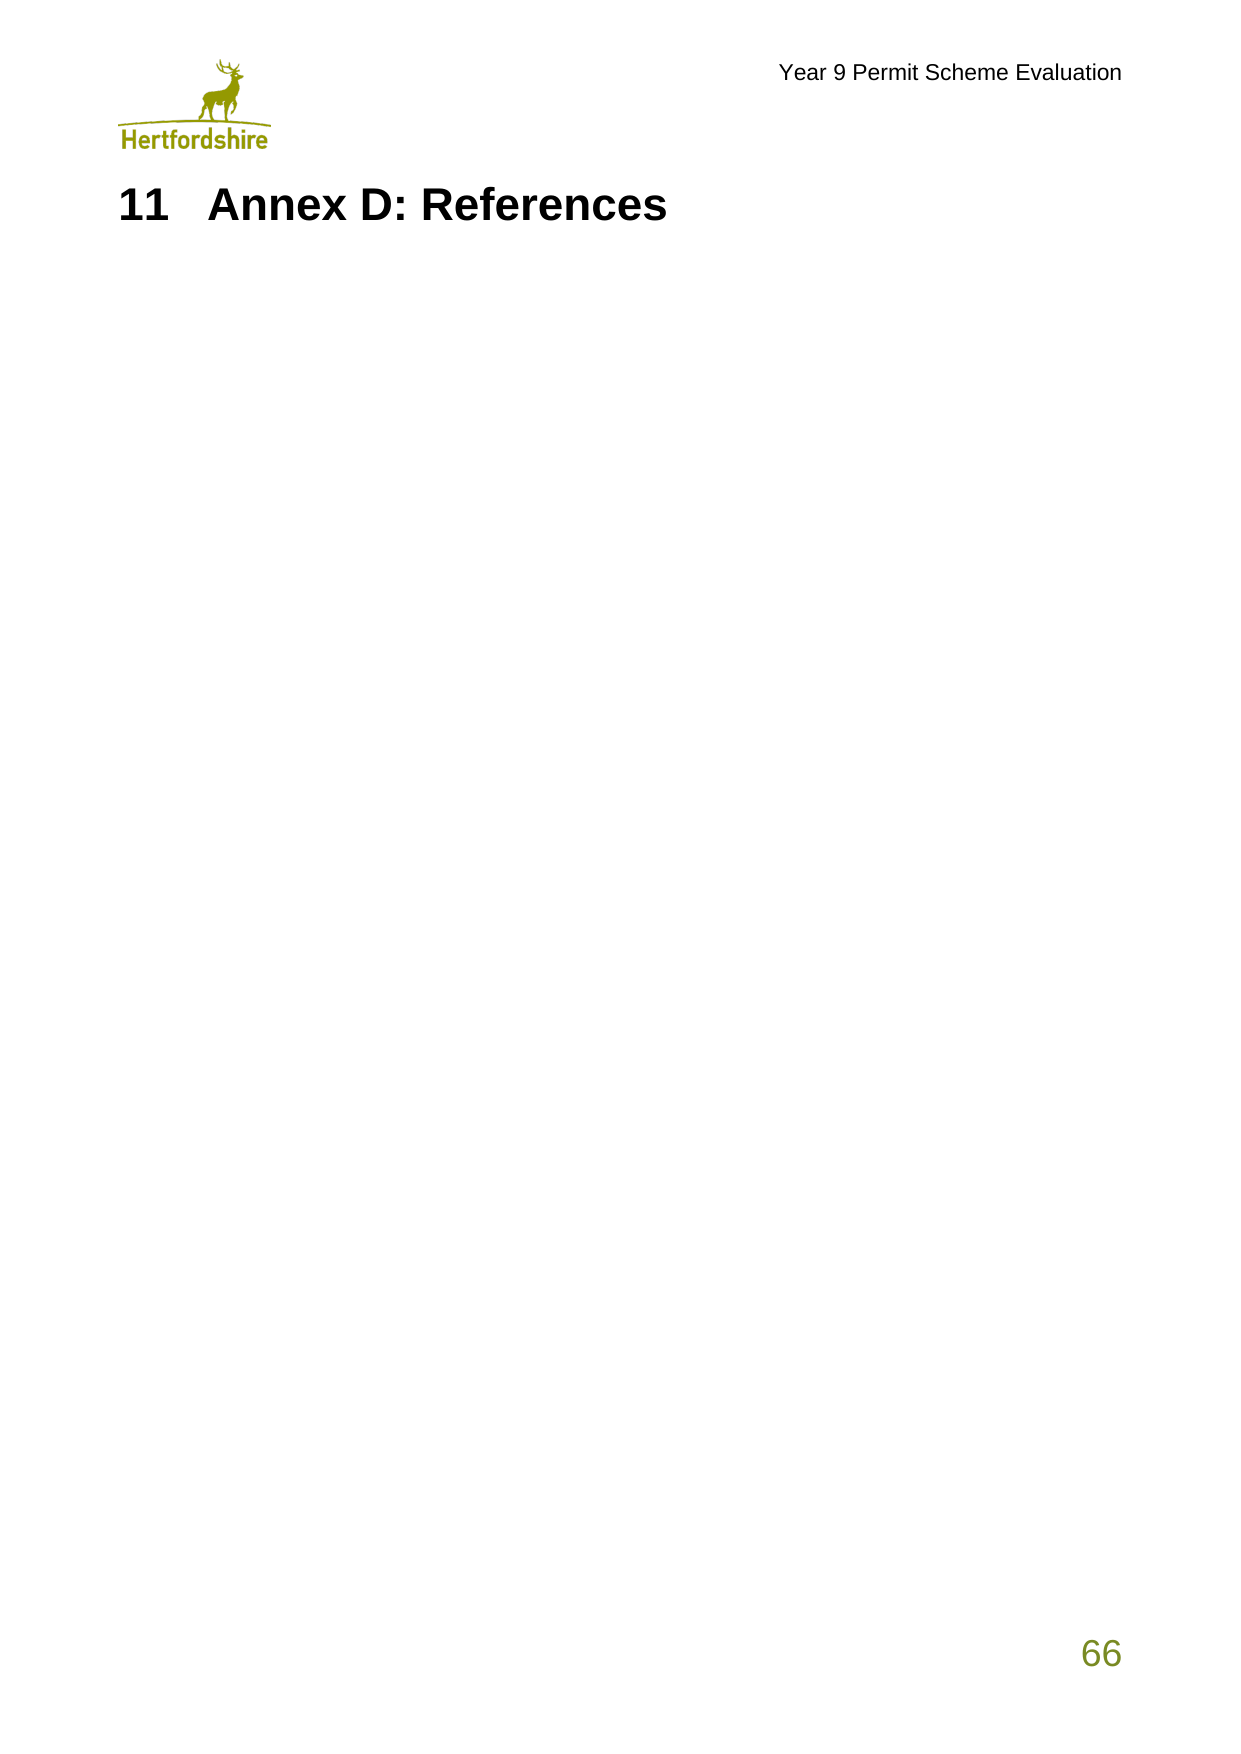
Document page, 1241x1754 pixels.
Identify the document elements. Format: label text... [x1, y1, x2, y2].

subtitle Annex D: References [118, 177, 1122, 230]
picture [118, 59, 271, 149]
